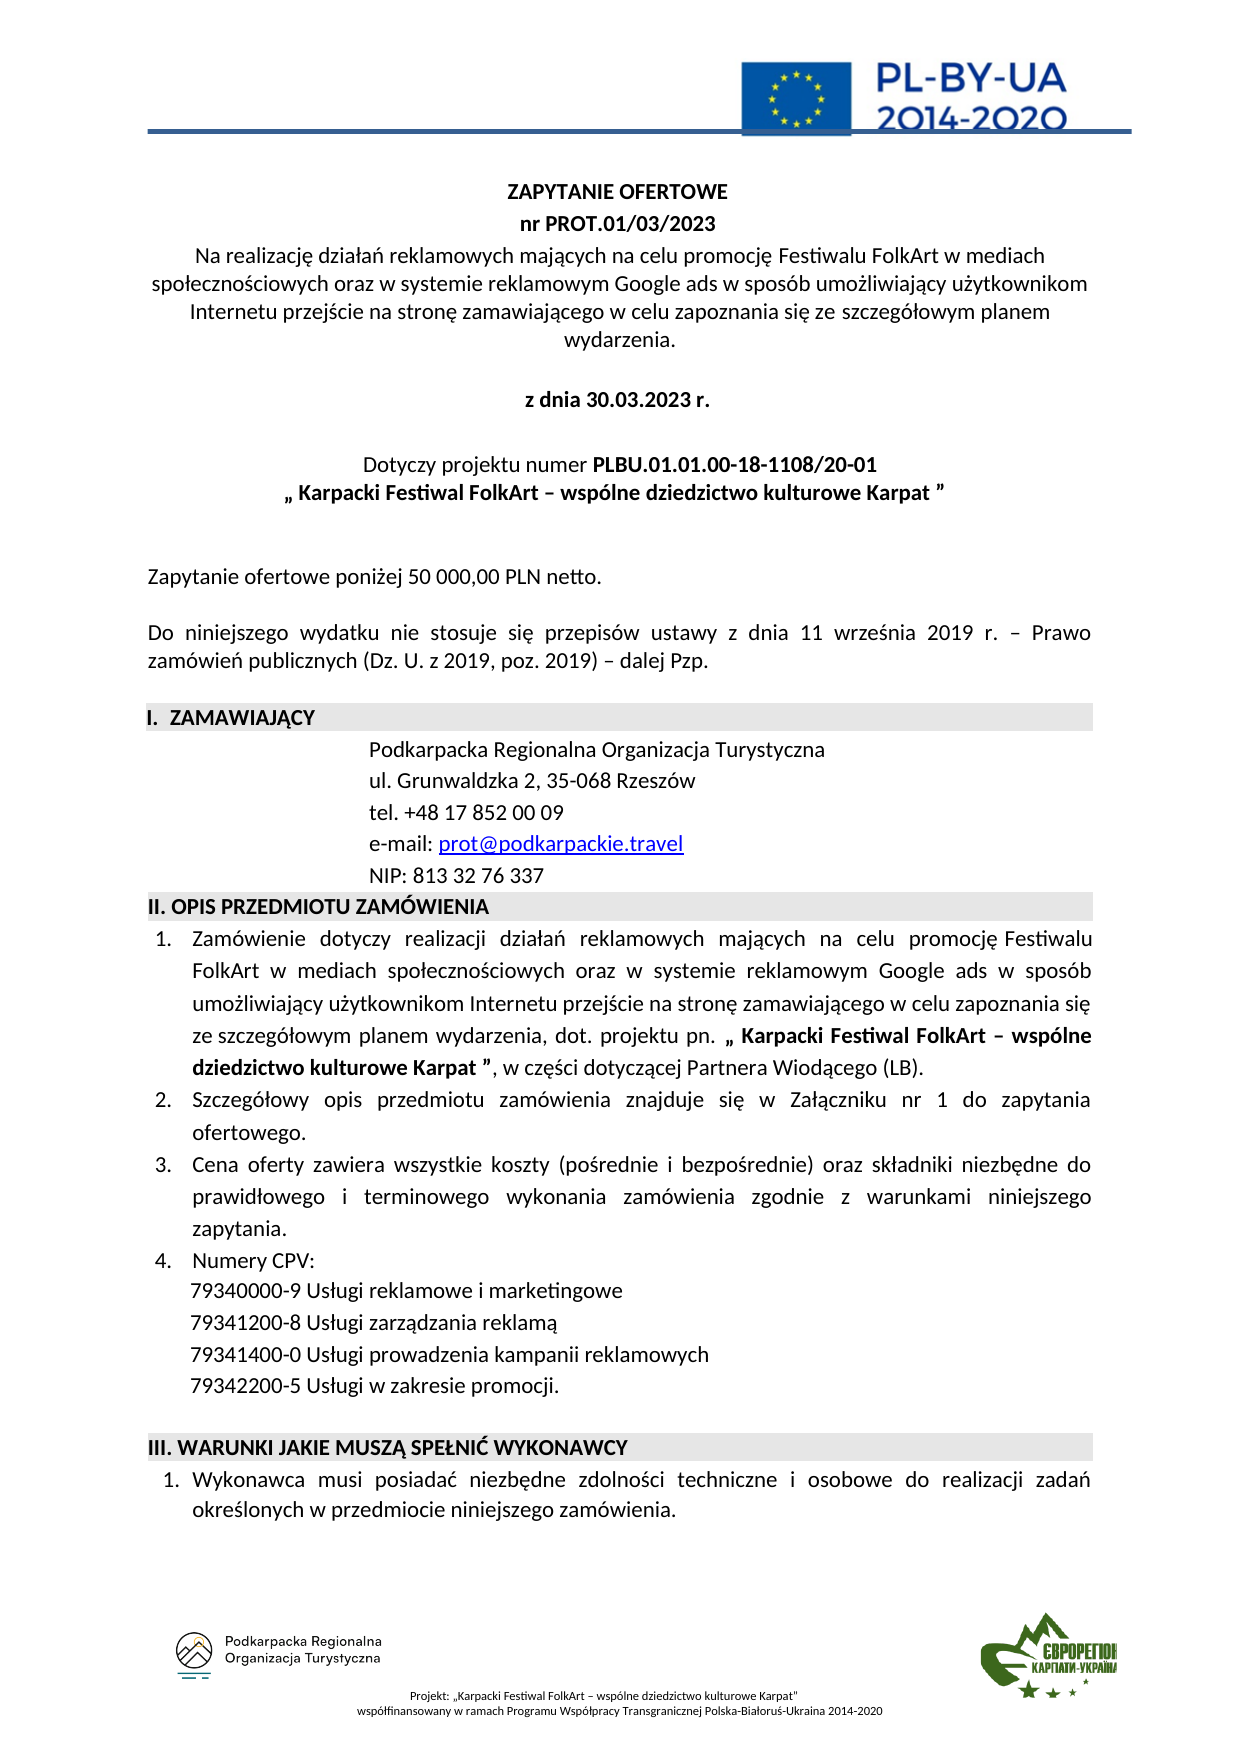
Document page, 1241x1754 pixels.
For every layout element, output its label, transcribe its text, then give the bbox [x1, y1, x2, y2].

list ZAMAWIAJĄCY [146, 703, 1093, 731]
text ZAPYTANIE OFERTOWE [449, 177, 787, 205]
list Numery CPV: [154, 1246, 1093, 1274]
text 79341400-0 Usługi prowadzenia kampanii reklamowych [190, 1340, 1089, 1368]
picture [147, 1611, 410, 1700]
list Wykonawca musi posiadać niezbędne zdolności techniczne i osobowe do realizacji zadań określonych w przedmiocie niniejszego zamówienia. [162, 1465, 1093, 1523]
text 79342200-5 Usługi w zakresie promocji. [190, 1371, 1089, 1399]
list Szczegółowy opis przedmiotu zamówienia znajduje się w Załączniku nr 1 do zapytania ofertowego. [154, 1085, 1093, 1146]
text III. WARUNKI JAKIE MUSZĄ SPEŁNIĆ WYKONAWCY [148, 1433, 1093, 1461]
text 79341200-8 Usługi zarządzania reklamą [190, 1308, 1089, 1336]
text Zapytanie ofertowe poniżej 50 000,00 PLN netto. [148, 562, 1093, 590]
text Do niniejszego wydatku nie stosuje się przepisów ustawy z dnia 11 września 2019 r. – Prawo zamówień publicznych (Dz. U. z 2019, poz. 2019) – dalej Pzp. [148, 618, 1093, 674]
text Podkarpacka Regionalna Organizacja Turystyczna [369, 735, 1089, 763]
picture [147, 45, 1132, 154]
text nr PROT.01/03/2023 [449, 209, 787, 237]
text Na realizację działań reklamowych mających na celu promocję Festiwalu FolkArt w mediach społecznościowych oraz w systemie reklamowym Google ads w sposób umożliwiający użytkownikom Internetu przejście na stronę zamawiającego w celu zapoznania się ze szczegółowym planem wydarzenia. [148, 241, 1093, 353]
picture [979, 1612, 1117, 1697]
text tel. +48 17 852 00 09 [369, 798, 1089, 826]
text e-mail: prot@podkarpackie.travel [369, 829, 1089, 857]
text II. OPIS PRZEDMIOTU ZAMÓWIENIA [148, 892, 1093, 921]
text NIP: 813 32 76 337 [369, 861, 1089, 889]
list Zamówienie dotyczy realizacji działań reklamowych mających na celu promocję Festiwalu FolkArt w mediach społecznościowych oraz w systemie reklamowym Google ads w sposób umożliwiający użytkownikom Internetu przejście na stronę zamawiającego w celu zapoznania się ze szczegółowym planem wydarzenia, dot. projektu pn. „ Karpacki Festiwal FolkArt – wspólne dziedzictwo kulturowe Karpat ”, w części dotyczącej Partnera Wiodącego (LB). [154, 924, 1093, 1081]
text „ Karpacki Festiwal FolkArt – wspólne dziedzictwo kulturowe Karpat ” [148, 478, 1092, 534]
text z dnia 30.03.2023 r. [449, 386, 787, 413]
list Cena oferty zawiera wszystkie koszty (pośrednie i bezpośrednie) oraz składniki niezbędne do prawidłowego i terminowego wykonania zamówienia zgodnie z warunkami niniejszego zapytania. [154, 1150, 1093, 1242]
text Dotyczy projektu numer PLBU.01.01.00-18-1108/20-01 [148, 450, 1093, 478]
text 79340000-9 Usługi reklamowe i marketingowe [190, 1277, 1089, 1304]
text ul. Grunwaldzka 2, 35-068 Rzeszów [369, 766, 1089, 794]
